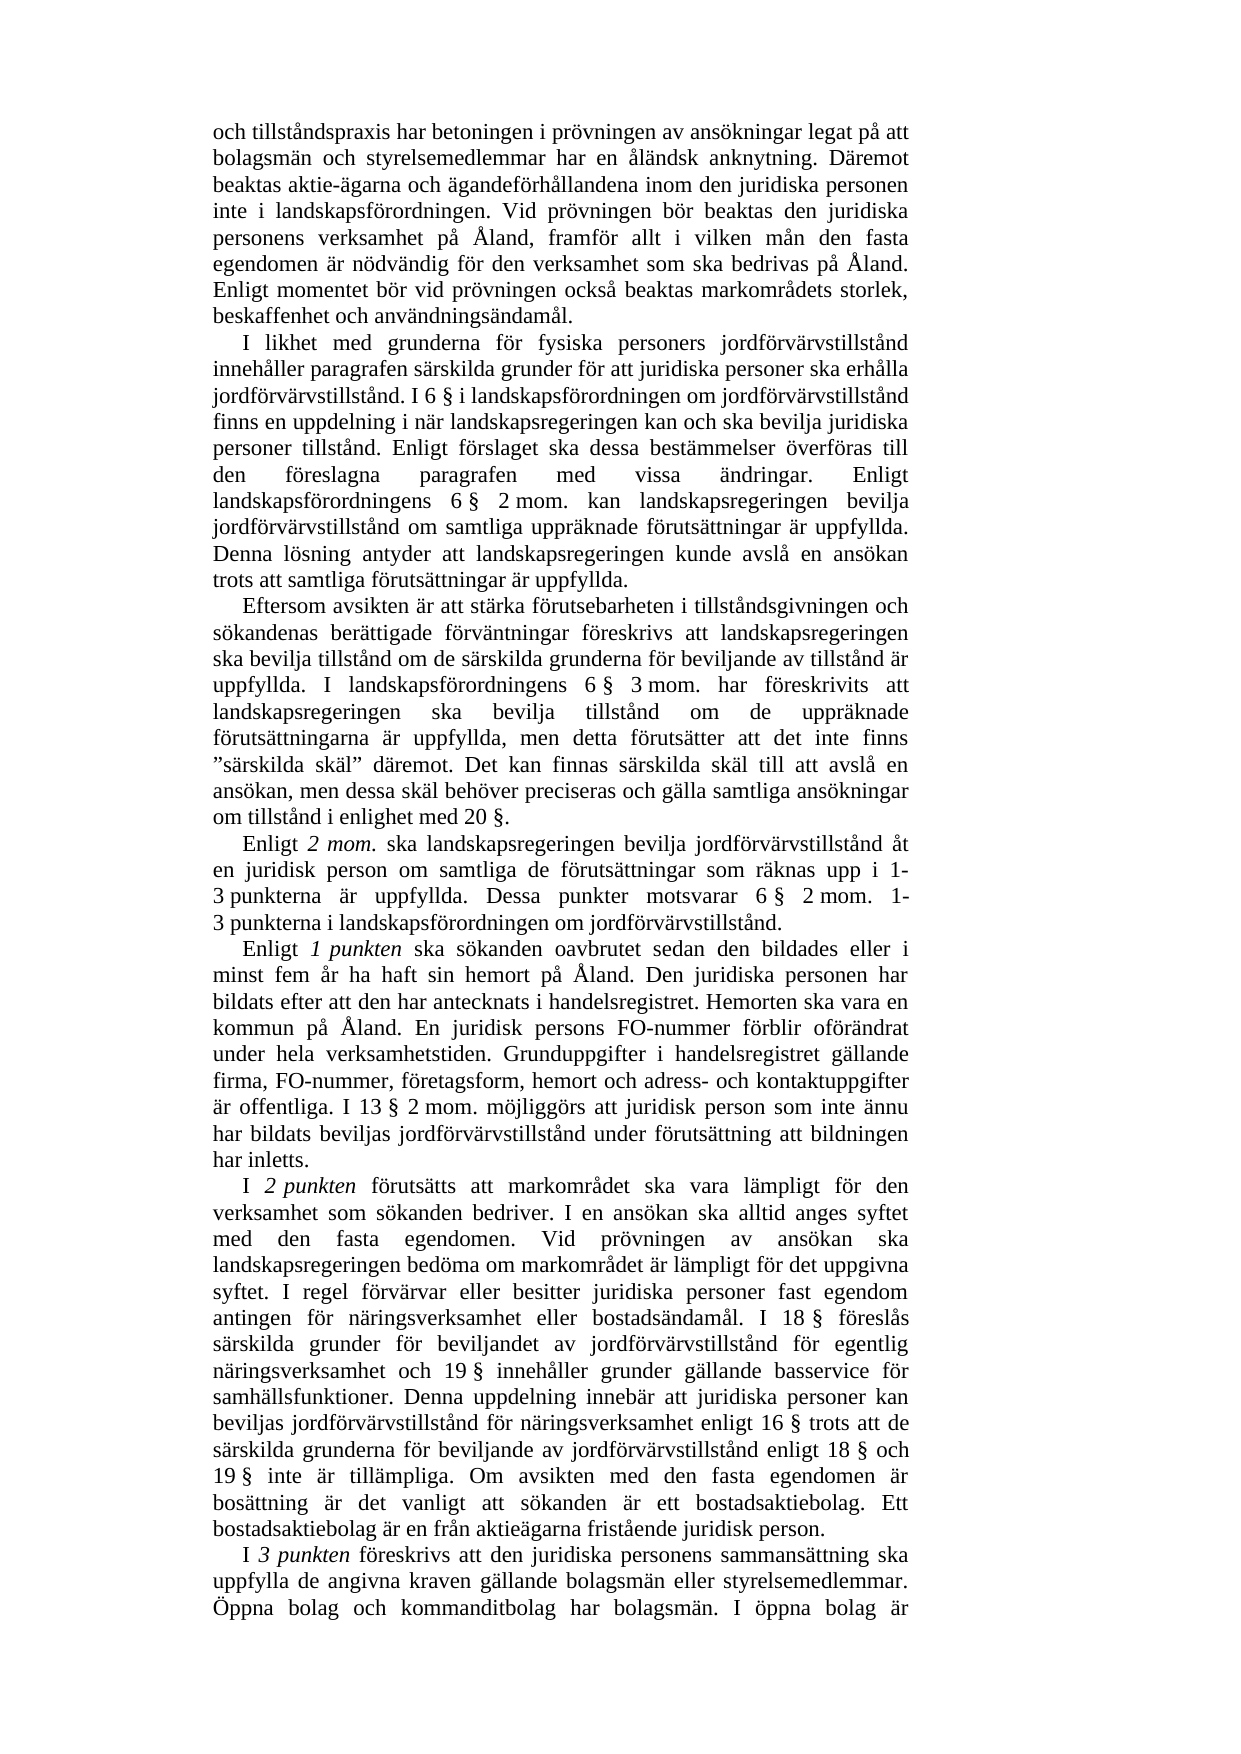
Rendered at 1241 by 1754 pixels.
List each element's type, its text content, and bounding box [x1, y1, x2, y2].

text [213, 118, 909, 329]
text I likhet med grunderna för fysiska personers jordförvärvstillstånd innehåller paragrafen särskilda grunder för att juridiska personer ska erhålla jordförvärvstillstånd. I 6 § i landskapsförordningen om jordförvärvstillstånd finns en uppdelning i när landskapsregeringen kan och ska bevilja juridiska personer tillstånd. Enligt förslaget ska dessa bestämmelser överföras till den föreslagna paragrafen med vissa ändringar. Enligt landskapsförordningens 6 § 2 mom. kan landskapsregeringen bevilja jordförvärvstillstånd om samtliga uppräknade förutsättningar är uppfyllda. Denna lösning antyder att landskapsregeringen kunde avslå en ansökan trots att samtliga förutsättningar är uppfyllda. [213, 329, 909, 592]
text Eftersom avsikten är att stärka förutsebarheten i tillståndsgivningen och sökandenas berättigade förväntningar föreskrivs att landskapsregeringen ska bevilja tillstånd om de särskilda grunderna för beviljande av tillstånd är uppfyllda. I landskapsförordningens 6 § 3 mom. har föreskrivits att landskapsregeringen ska bevilja tillstånd om de uppräknade förutsättningarna är uppfyllda, men detta förutsätter att det inte finns ”särskilda skäl” däremot. Det kan finnas särskilda skäl till att avslå en ansökan, men dessa skäl behöver preciseras och gälla samtliga ansökningar om tillstånd i enlighet med 20 §. [213, 592, 909, 830]
text Enligt 1 punkten ska sökanden oavbrutet sedan den bildades eller i minst fem år ha haft sin hemort på Åland. Den juridiska personen har bildats efter att den har antecknats i handelsregistret. Hemorten ska vara en kommun på Åland. En juridisk persons FO-nummer förblir oförändrat under hela verksamhetstiden. Grunduppgifter i handelsregistret gällande firma, FO-nummer, företagsform, hemort och adress- och kontaktuppgifter är offentliga. I 13 § 2 mom. möjliggörs att juridisk person som inte ännu har bildats beviljas jordförvärvstillstånd under förutsättning att bildningen har inletts. [213, 935, 909, 1172]
text I 2 punkten förutsätts att markområdet ska vara lämpligt för den verksamhet som sökanden bedriver. I en ansökan ska alltid anges syftet med den fasta egendomen. Vid prövningen av ansökan ska landskapsregeringen bedöma om markområdet är lämpligt för det uppgivna syftet. I regel förvärvar eller besitter juridiska personer fast egendom antingen för näringsverksamhet eller bostadsändamål. I 18 § föreslås särskilda grunder för beviljandet av jordförvärvstillstånd för egentlig näringsverksamhet och 19 § innehåller grunder gällande basservice för samhällsfunktioner. Denna uppdelning innebär att juridiska personer kan beviljas jordförvärvstillstånd för näringsverksamhet enligt 16 § trots att de särskilda grunderna för beviljande av jordförvärvstillstånd enligt 18 § och 19 § inte är tillämpliga. Om avsikten med den fasta egendomen är bosättning är det vanligt att sökanden är ett bostadsaktiebolag. Ett bostadsaktiebolag är en från aktieägarna fristående juridisk person. [213, 1172, 909, 1541]
text Enligt 2 mom. ska landskapsregeringen bevilja jordförvärvstillstånd åt en juridisk person om samtliga de förutsättningar som räknas upp i 1-3 punkterna är uppfyllda. Dessa punkter motsvarar 6 § 2 mom. 1-3 punkterna i landskapsförordningen om jordförvärvstillstånd. [213, 830, 909, 935]
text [213, 1541, 909, 1620]
